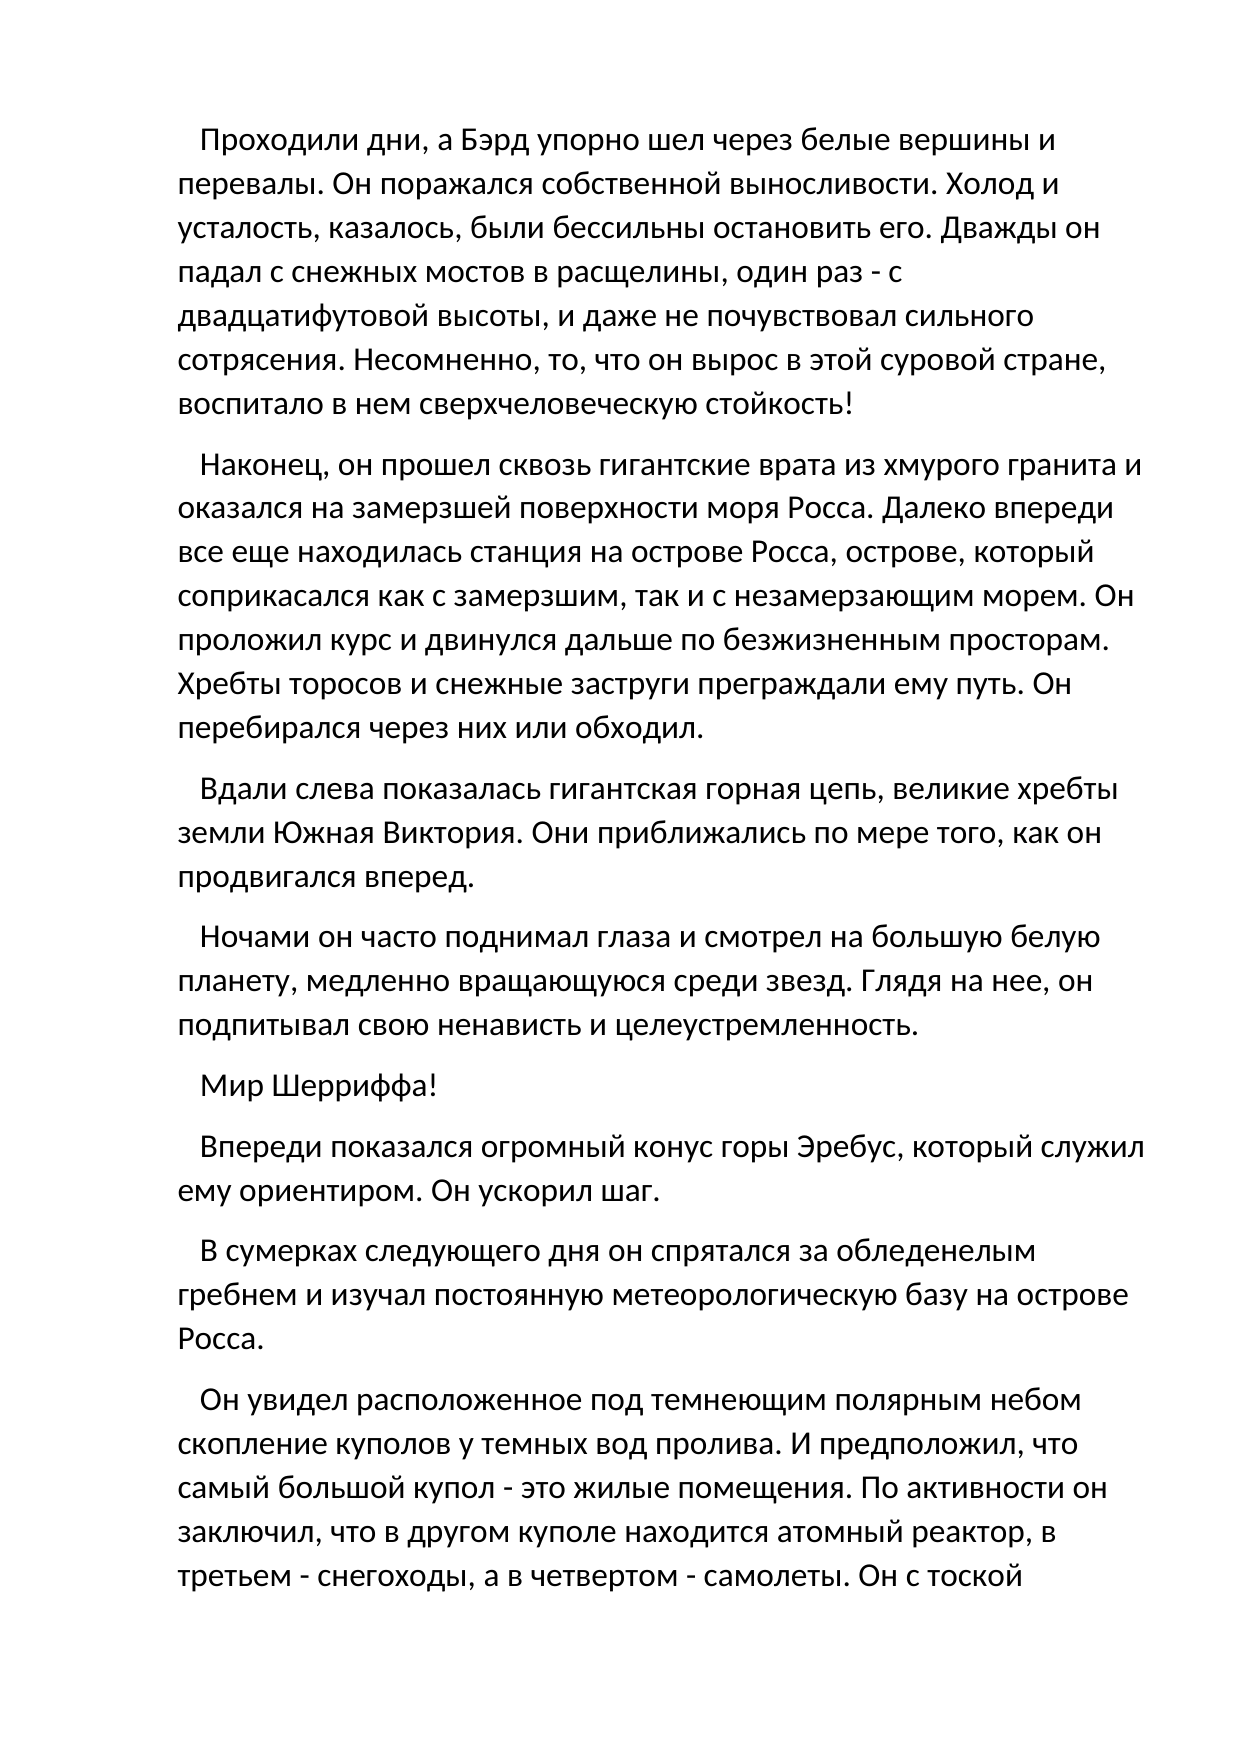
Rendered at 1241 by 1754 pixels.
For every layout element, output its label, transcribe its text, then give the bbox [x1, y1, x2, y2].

text Проходили дни, а Бэрд упорно шел через белые вершины и перевалы. Он поражался собственной выносливости. Холод и усталость, казалось, были бессильны остановить его. Дважды он падал с снежных мостов в расщелины, один раз - с двадцатифутовой высоты, и даже не почувствовал сильного сотрясения. Несомненно, то, что он вырос в этой суровой стране, воспитало в нем сверхчеловеческую стойкость! [177, 118, 1152, 423]
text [177, 1378, 1152, 1594]
text Мир Шерриффа! [177, 1064, 1152, 1105]
text Впереди показался огромный конус горы Эребус, который служил ему ориентиром. Он ускорил шаг. [177, 1124, 1152, 1209]
text В сумерках следующего дня он спрятался за обледенелым гребнем и изучал постоянную метеорологическую базу на острове Росса. [177, 1229, 1152, 1358]
text Ночами он часто поднимал глаза и смотрел на большую белую планету, медленно вращающуюся среди звезд. Глядя на нее, он подпитывал свою ненависть и целеустремленность. [177, 915, 1152, 1044]
text Наконец, он прошел сквозь гигантские врата из хмурого гранита и оказался на замерзшей поверхности моря Росса. Далеко впереди все еще находилась станция на острове Росса, острове, который соприкасался как с замерзшим, так и с незамерзающим морем. Он проложил курс и двинулся дальше по безжизненным просторам. Хребты торосов и снежные заструги преграждали ему путь. Он перебирался через них или обходил. [177, 442, 1152, 747]
text Вдали слева показалась гигантская горная цепь, великие хребты земли Южная Виктория. Они приближались по мере того, как он продвигался вперед. [177, 767, 1152, 896]
